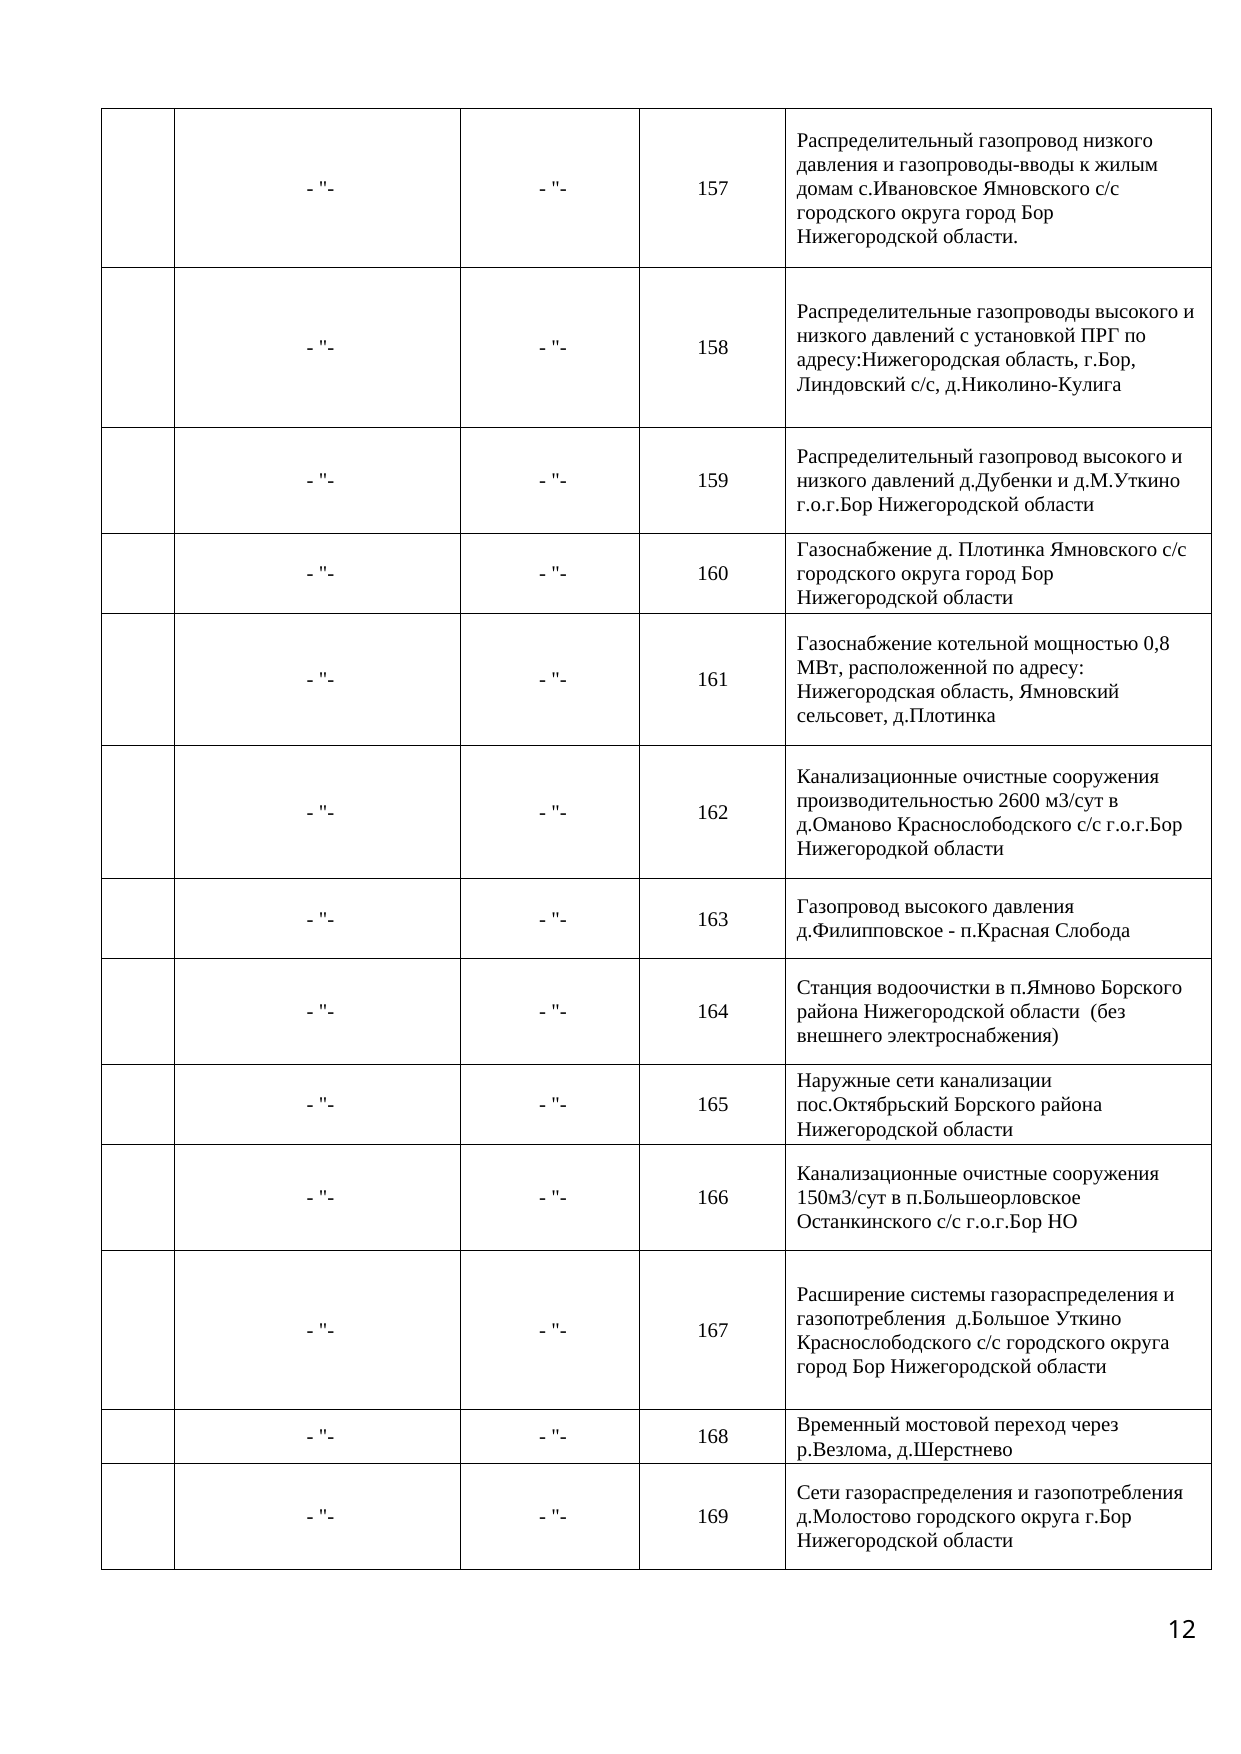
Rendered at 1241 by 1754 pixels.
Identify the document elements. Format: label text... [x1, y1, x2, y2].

table_cell [102, 1410, 174, 1462]
table_cell 165 [640, 1065, 785, 1144]
table_cell 168 [640, 1410, 785, 1462]
table_cell Наружные сети канализации пос.Октябрьский Борского района Нижегородской области [786, 1065, 1211, 1144]
table_cell - "- [461, 614, 639, 745]
table_cell - "- [461, 534, 639, 612]
table_cell 161 [640, 614, 785, 745]
table_cell Канализационные очистные сооружения 150м3/сут в п.Большеорловское Останкинского с/с г.о.г.Бор НО [786, 1145, 1211, 1250]
table_cell 166 [640, 1145, 785, 1250]
table_cell [102, 1145, 174, 1250]
table_cell - "- [175, 879, 460, 958]
table_cell Распределительный газопровод высокого и низкого давлений д.Дубенки и д.М.Уткино г.о.г.Бор Нижегородской области [786, 428, 1211, 533]
table_cell [102, 109, 174, 267]
table_cell [102, 1065, 174, 1144]
table_cell 164 [640, 959, 785, 1064]
table_cell Распределительные газопроводы высокого и низкого давлений с установкой ПРГ по адресу:Нижегородская область, г.Бор, Линдовский с/с, д.Николино-Кулига [786, 268, 1211, 427]
table_cell - "- [175, 109, 460, 267]
table_cell [102, 428, 174, 533]
table_cell - "- [175, 1410, 460, 1462]
table_cell - "- [175, 1464, 460, 1569]
table_cell [102, 534, 174, 612]
table_cell - "- [461, 879, 639, 958]
table_cell - "- [461, 1251, 639, 1409]
table_cell Газоснабжение котельной мощностью 0,8 МВт, расположенной по адресу: Нижегородская область, Ямновский сельсовет, д.Плотинка [786, 614, 1211, 745]
table_cell - "- [461, 1410, 639, 1462]
table_cell Расширение системы газораспределения и газопотребления д.Большое Уткино Краснослободского с/с городского округа город Бор Нижегородской области [786, 1251, 1211, 1409]
table_cell Газопровод высокого давления д.Филипповское - п.Красная Слобода [786, 879, 1211, 958]
table_cell Канализационные очистные сооружения производительностью 2600 м3/сут в д.Оманово Краснослободского с/с г.о.г.Бор Нижегородкой области [786, 746, 1211, 878]
table_cell - "- [175, 268, 460, 427]
table_cell - "- [461, 428, 639, 533]
table_cell [102, 614, 174, 745]
table_cell 163 [640, 879, 785, 958]
table_cell 169 [640, 1464, 785, 1569]
table_cell - "- [175, 959, 460, 1064]
table_cell 162 [640, 746, 785, 878]
table_cell [102, 746, 174, 878]
table_cell Распределительный газопровод низкого давления и газопроводы-вводы к жилым домам с.Ивановское Ямновского с/с городского округа город Бор Нижегородской области. [786, 109, 1211, 267]
table_cell [102, 268, 174, 427]
table_cell - "- [461, 268, 639, 427]
table_cell - "- [461, 109, 639, 267]
table_cell [102, 1464, 174, 1569]
table_cell 158 [640, 268, 785, 427]
table_cell 157 [640, 109, 785, 267]
table_cell Сети газораспределения и газопотребления д.Молостово городского округа г.Бор Нижегородской области [786, 1464, 1211, 1569]
table_cell - "- [175, 614, 460, 745]
table_cell - "- [175, 746, 460, 878]
table_cell Станция водоочистки в п.Ямново Борского района Нижегородской области (без внешнего электроснабжения) [786, 959, 1211, 1064]
table_cell 167 [640, 1251, 785, 1409]
table_cell - "- [175, 428, 460, 533]
table_cell - "- [461, 1464, 639, 1569]
table_cell Газоснабжение д. Плотинка Ямновского с/с городского округа город Бор Нижегородской области [786, 534, 1211, 612]
table_cell [102, 879, 174, 958]
table_cell Временный мостовой переход через р.Везлома, д.Шерстнево [786, 1410, 1211, 1462]
table_cell - "- [461, 1145, 639, 1250]
table_cell - "- [175, 534, 460, 612]
table_cell - "- [175, 1065, 460, 1144]
table_cell - "- [175, 1145, 460, 1250]
table_cell - "- [461, 746, 639, 878]
table_cell - "- [461, 1065, 639, 1144]
table_cell [102, 1251, 174, 1409]
table_cell 159 [640, 428, 785, 533]
table_cell - "- [461, 959, 639, 1064]
table_cell - "- [175, 1251, 460, 1409]
table_cell [102, 959, 174, 1064]
table_cell 160 [640, 534, 785, 612]
